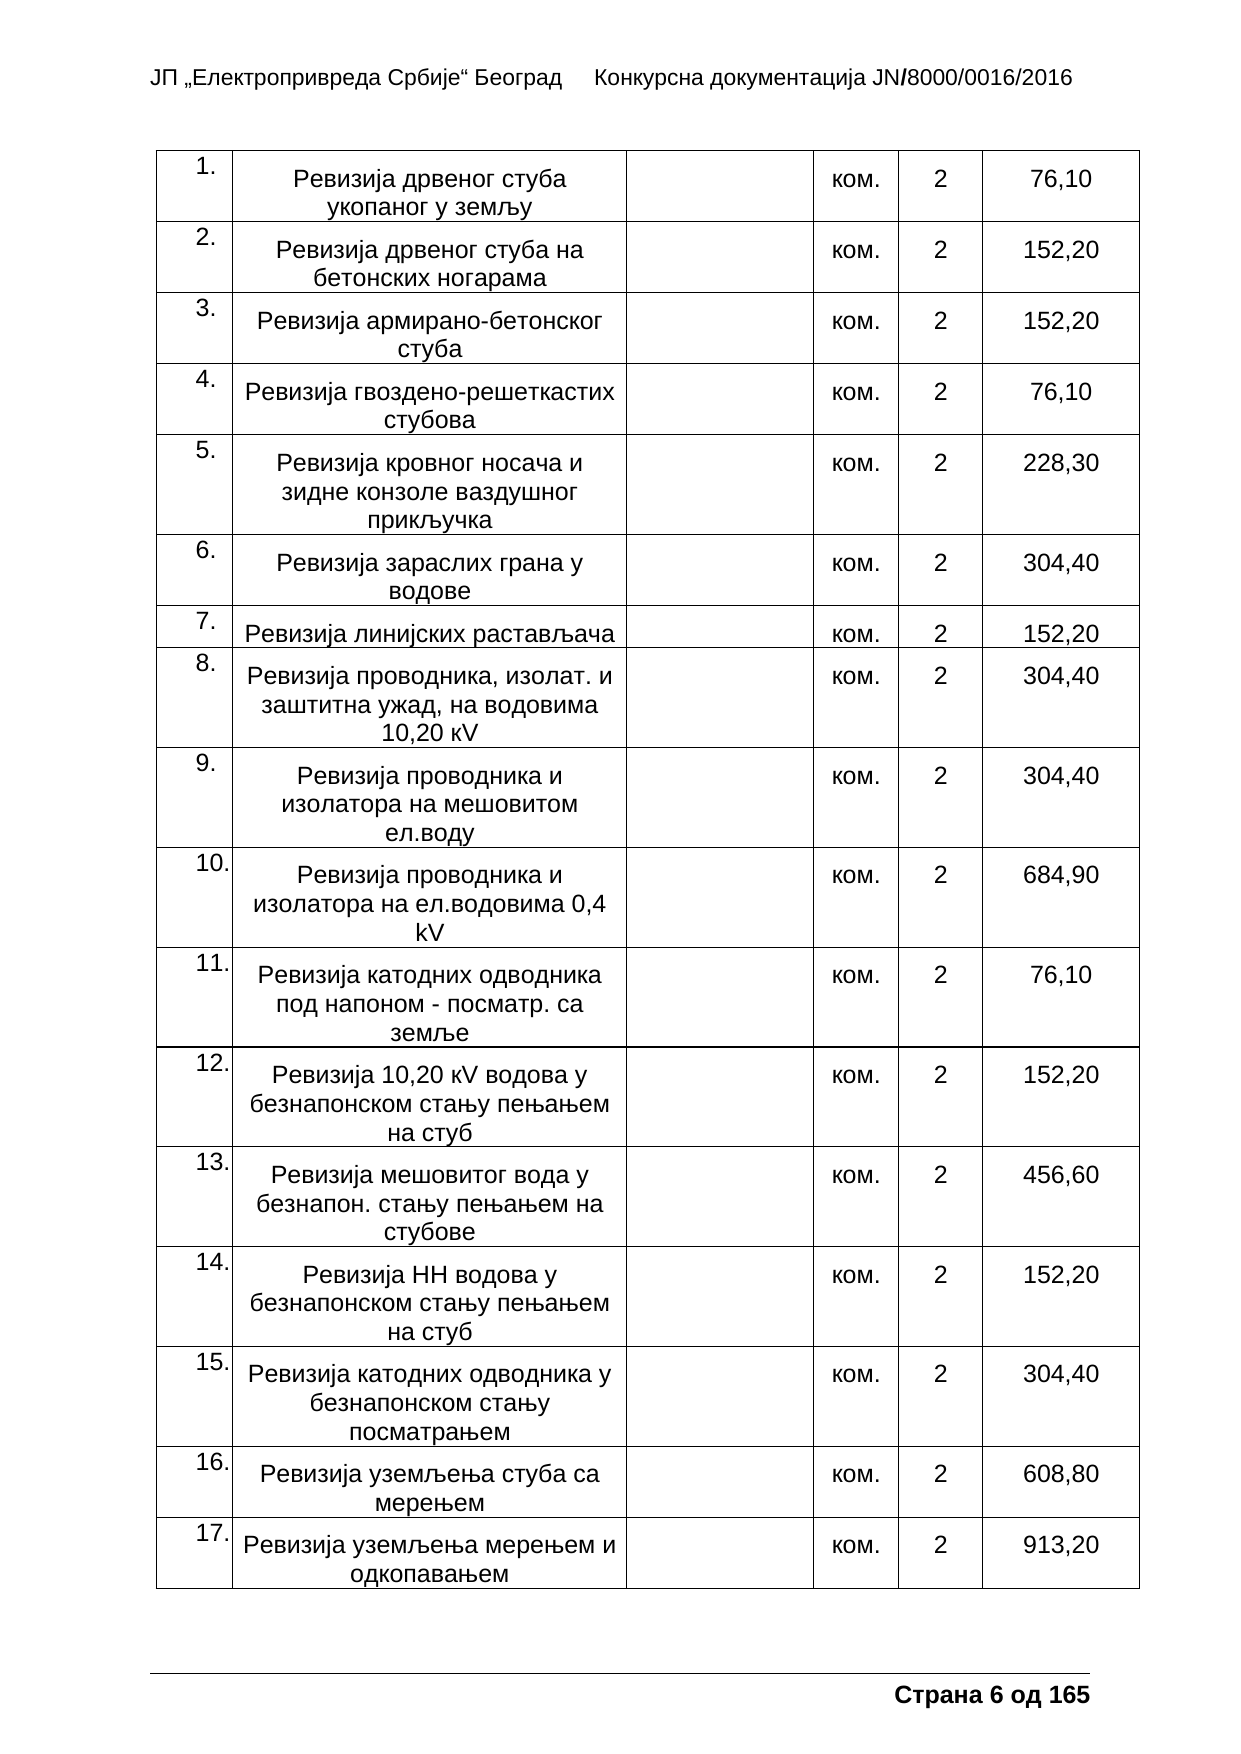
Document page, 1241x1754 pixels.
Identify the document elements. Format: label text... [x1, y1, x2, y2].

table_cell ком. [814, 364, 898, 434]
table_cell [157, 1048, 232, 1146]
table_cell 2 [899, 364, 982, 434]
table_cell ком. [814, 1447, 898, 1517]
table_cell [627, 364, 813, 434]
table_cell [157, 1518, 232, 1588]
table_cell [627, 1147, 813, 1246]
table_cell Ревизија дрвеног стуба на бетонских ногарама [233, 222, 626, 292]
table_cell Ревизија гвоздено-решеткастих стубова [233, 364, 626, 434]
table_cell Ревизија уземљења мерењем и одкопавањем [233, 1518, 626, 1588]
table_cell Ревизија катодних одводника у безнапонском стању посматрањем [233, 1347, 626, 1446]
table_cell [157, 606, 232, 647]
table_cell [157, 1447, 232, 1517]
table_cell 304,40 [983, 748, 1139, 847]
table_cell [627, 606, 813, 647]
table_cell ком. [814, 1247, 898, 1346]
table_cell ком. [814, 1347, 898, 1446]
table_cell [627, 435, 813, 534]
table_cell Ревизија мешовитог вода у безнапон. стању пењањем на стубове [233, 1147, 626, 1246]
table_cell 2 [899, 535, 982, 605]
table_cell [157, 151, 232, 221]
table_cell 2 [899, 293, 982, 363]
table_cell ком. [814, 222, 898, 292]
table_cell 152,20 [983, 606, 1139, 647]
table_cell [157, 364, 232, 434]
table_cell 152,20 [983, 293, 1139, 363]
table_cell [627, 293, 813, 363]
table_cell Ревизија проводника и изолатора на мешовитом ел.воду [233, 748, 626, 847]
table_cell 152,20 [983, 1247, 1139, 1346]
table_cell [157, 1147, 232, 1246]
table_cell [157, 293, 232, 363]
table_cell [627, 1048, 813, 1146]
table_cell ком. [814, 748, 898, 847]
table_cell [627, 848, 813, 947]
table_cell [157, 535, 232, 605]
table_cell 152,20 [983, 222, 1139, 292]
table_cell ком. [814, 948, 898, 1046]
table_cell 456,60 [983, 1147, 1139, 1246]
table_cell ком. [814, 848, 898, 947]
table_cell 76,10 [983, 364, 1139, 434]
table_cell ком. [814, 151, 898, 221]
table_cell Ревизија зараслих грана у водове [233, 535, 626, 605]
table_cell 304,40 [983, 1347, 1139, 1446]
table_cell ком. [814, 1518, 898, 1588]
table_cell Ревизија 10,20 кV водова у безнапонском стању пењањем на стуб [233, 1048, 626, 1146]
table_cell 608,80 [983, 1447, 1139, 1517]
table_cell [627, 948, 813, 1046]
table_cell 2 [899, 648, 982, 747]
table_cell [627, 535, 813, 605]
table_cell [627, 151, 813, 221]
table_cell [627, 1347, 813, 1446]
table_cell ком. [814, 1147, 898, 1246]
table_cell ком. [814, 435, 898, 534]
table_cell ком. [814, 606, 898, 647]
table_cell [157, 222, 232, 292]
table_cell 2 [899, 1247, 982, 1346]
table_cell 2 [899, 748, 982, 847]
table_cell 2 [899, 1518, 982, 1588]
table_cell [627, 648, 813, 747]
table_cell 2 [899, 606, 982, 647]
table_cell 304,40 [983, 535, 1139, 605]
table_cell 2 [899, 1347, 982, 1446]
table_cell [627, 1518, 813, 1588]
table_cell 2 [899, 948, 982, 1046]
table_cell 684,90 [983, 848, 1139, 947]
table_cell Ревизија проводника и изолатора на ел.водовима 0,4 kV [233, 848, 626, 947]
table_cell [627, 1447, 813, 1517]
table_cell 76,10 [983, 948, 1139, 1046]
table_cell 913,20 [983, 1518, 1139, 1588]
table_cell Ревизија НН водова у безнапонском стању пењањем на стуб [233, 1247, 626, 1346]
table_cell [157, 648, 232, 747]
table_cell 2 [899, 151, 982, 221]
table_cell [157, 748, 232, 847]
table_cell 228,30 [983, 435, 1139, 534]
table_cell ком. [814, 535, 898, 605]
table_cell [157, 435, 232, 534]
table_cell [157, 948, 232, 1046]
table_cell [157, 1247, 232, 1346]
table_cell [157, 848, 232, 947]
table_cell 2 [899, 1147, 982, 1246]
table_cell Ревизија линијских растављача [233, 606, 626, 647]
table_cell Ревизија дрвеног стуба укопаног у земљу [233, 151, 626, 221]
table_cell [627, 748, 813, 847]
table_cell 76,10 [983, 151, 1139, 221]
table_cell 2 [899, 1447, 982, 1517]
table_cell ком. [814, 293, 898, 363]
table_cell Ревизија армирано-бетонског стуба [233, 293, 626, 363]
table_cell Ревизија кровног носача и зидне конзоле ваздушног прикључка [233, 435, 626, 534]
table_cell [627, 222, 813, 292]
table_cell 2 [899, 435, 982, 534]
table_cell Ревизија уземљења стуба са мерењем [233, 1447, 626, 1517]
table_cell ком. [814, 648, 898, 747]
table_cell 152,20 [983, 1048, 1139, 1146]
table_cell 2 [899, 1048, 982, 1146]
table_cell 304,40 [983, 648, 1139, 747]
table_cell Ревизија проводника, изолат. и заштитна ужад, на водовима 10,20 кV [233, 648, 626, 747]
table_cell ком. [814, 1048, 898, 1146]
table_cell 2 [899, 848, 982, 947]
table_cell [157, 1347, 232, 1446]
table_cell Ревизија катодних одводника под напоном - посматр. са земље [233, 948, 626, 1046]
table_cell [627, 1247, 813, 1346]
table_cell 2 [899, 222, 982, 292]
